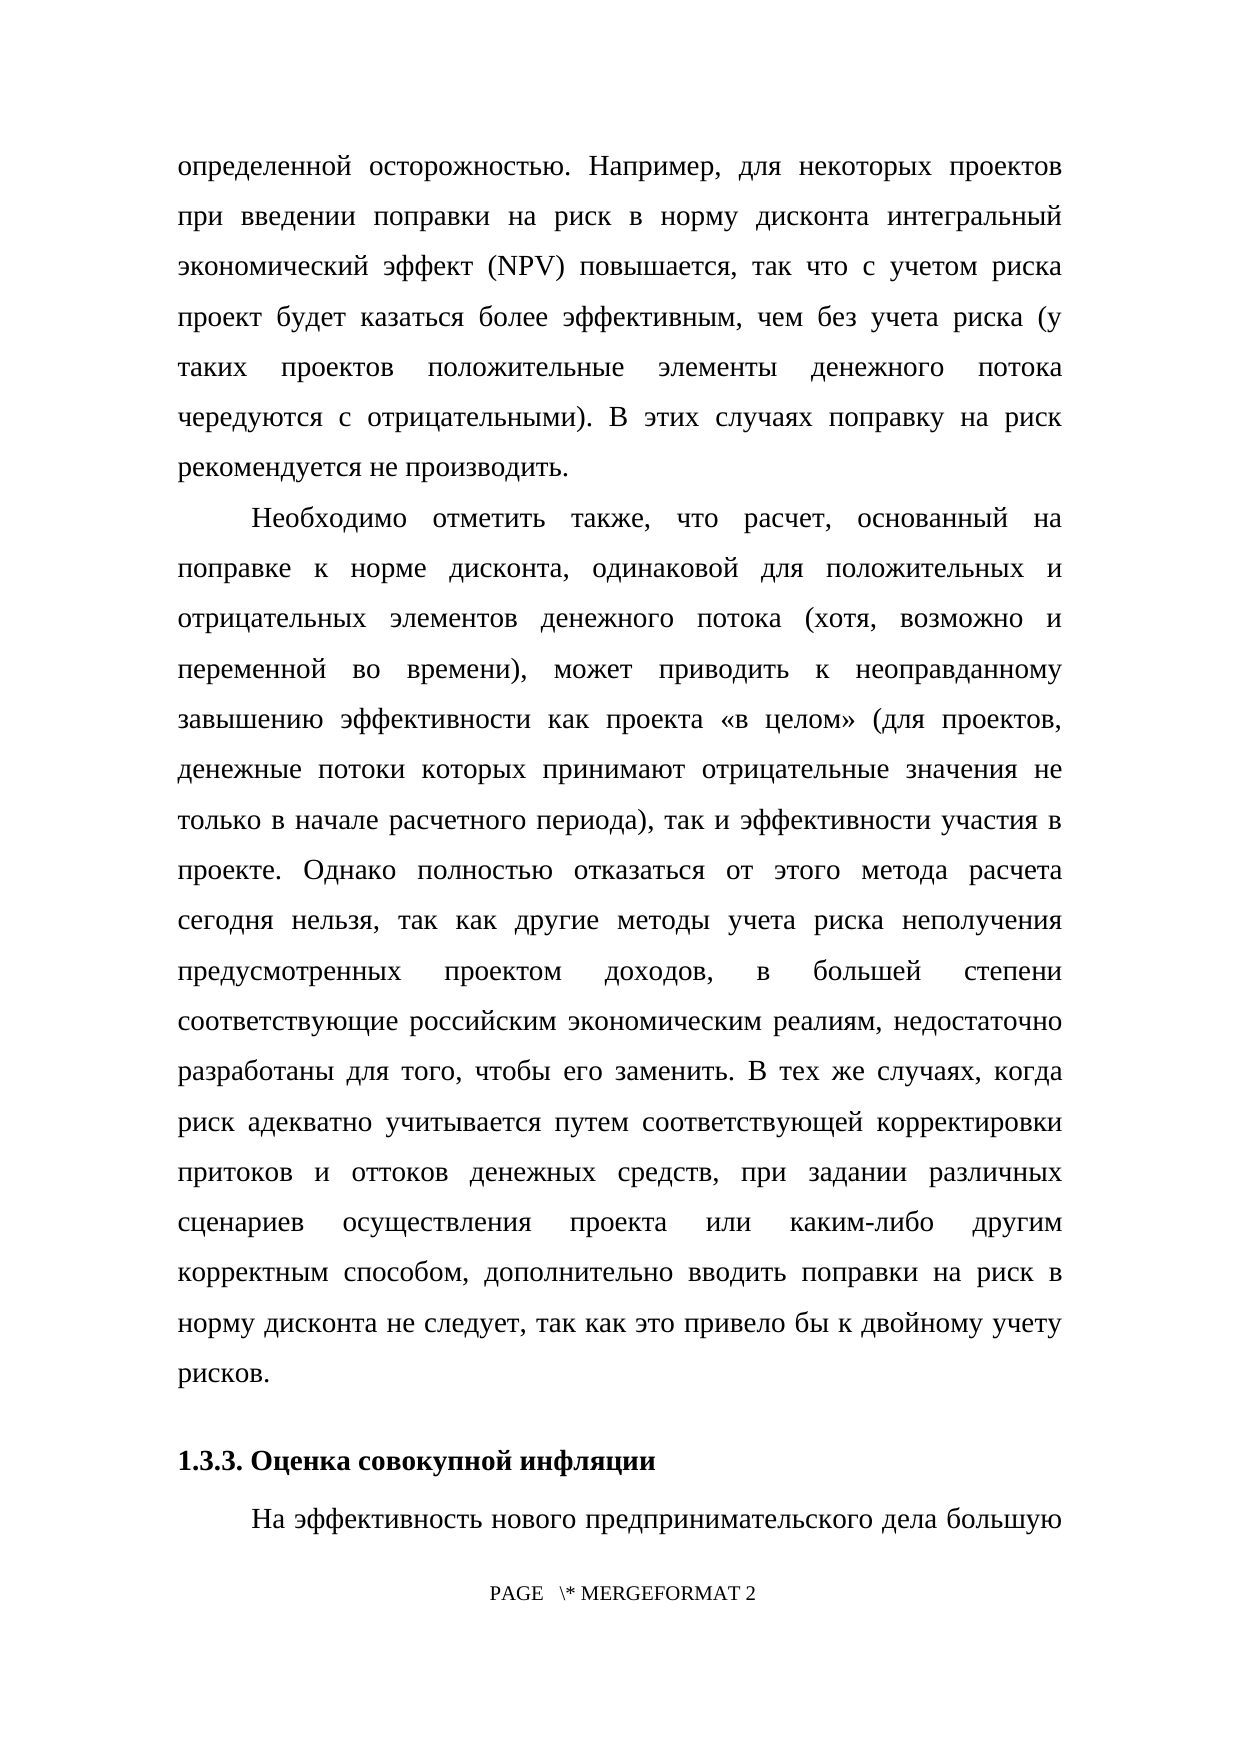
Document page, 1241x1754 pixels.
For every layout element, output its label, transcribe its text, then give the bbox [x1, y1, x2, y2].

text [177, 1502, 1063, 1535]
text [177, 148, 1063, 483]
text 1.3.3. Оценка совокупной инфляции [177, 1443, 1063, 1477]
text Необходимо отметить также, что расчет, основанный на поправке к норме дисконта, одинаковой для положительных и отрицательных элементов денежного потока (хотя, возможно и переменной во времени), может приводить к неоправданному завышению эффективности как проекта «в целом» (для проектов, денежные потоки которых принимают отрицательные значения не только в начале расчетного периода), так и эффективности участия в проекте. Однако полностью отказаться от этого метода расчета сегодня нельзя, так как другие методы учета риска неполучения предусмотренных проектом доходов, в большей степени соответствующие российским экономическим реалиям, недостаточно разработаны для того, чтобы его заменить. В тех же случаях, когда риск адекватно учитывается путем соответствующей корректировки притоков и оттоков денежных средств, при задании различных сценариев осуществления проекта или каким-либо другим корректным способом, дополнительно вводить поправки на риск в норму дисконта не следует, так как это привело бы к двойному учету рисков. [177, 500, 1063, 1389]
